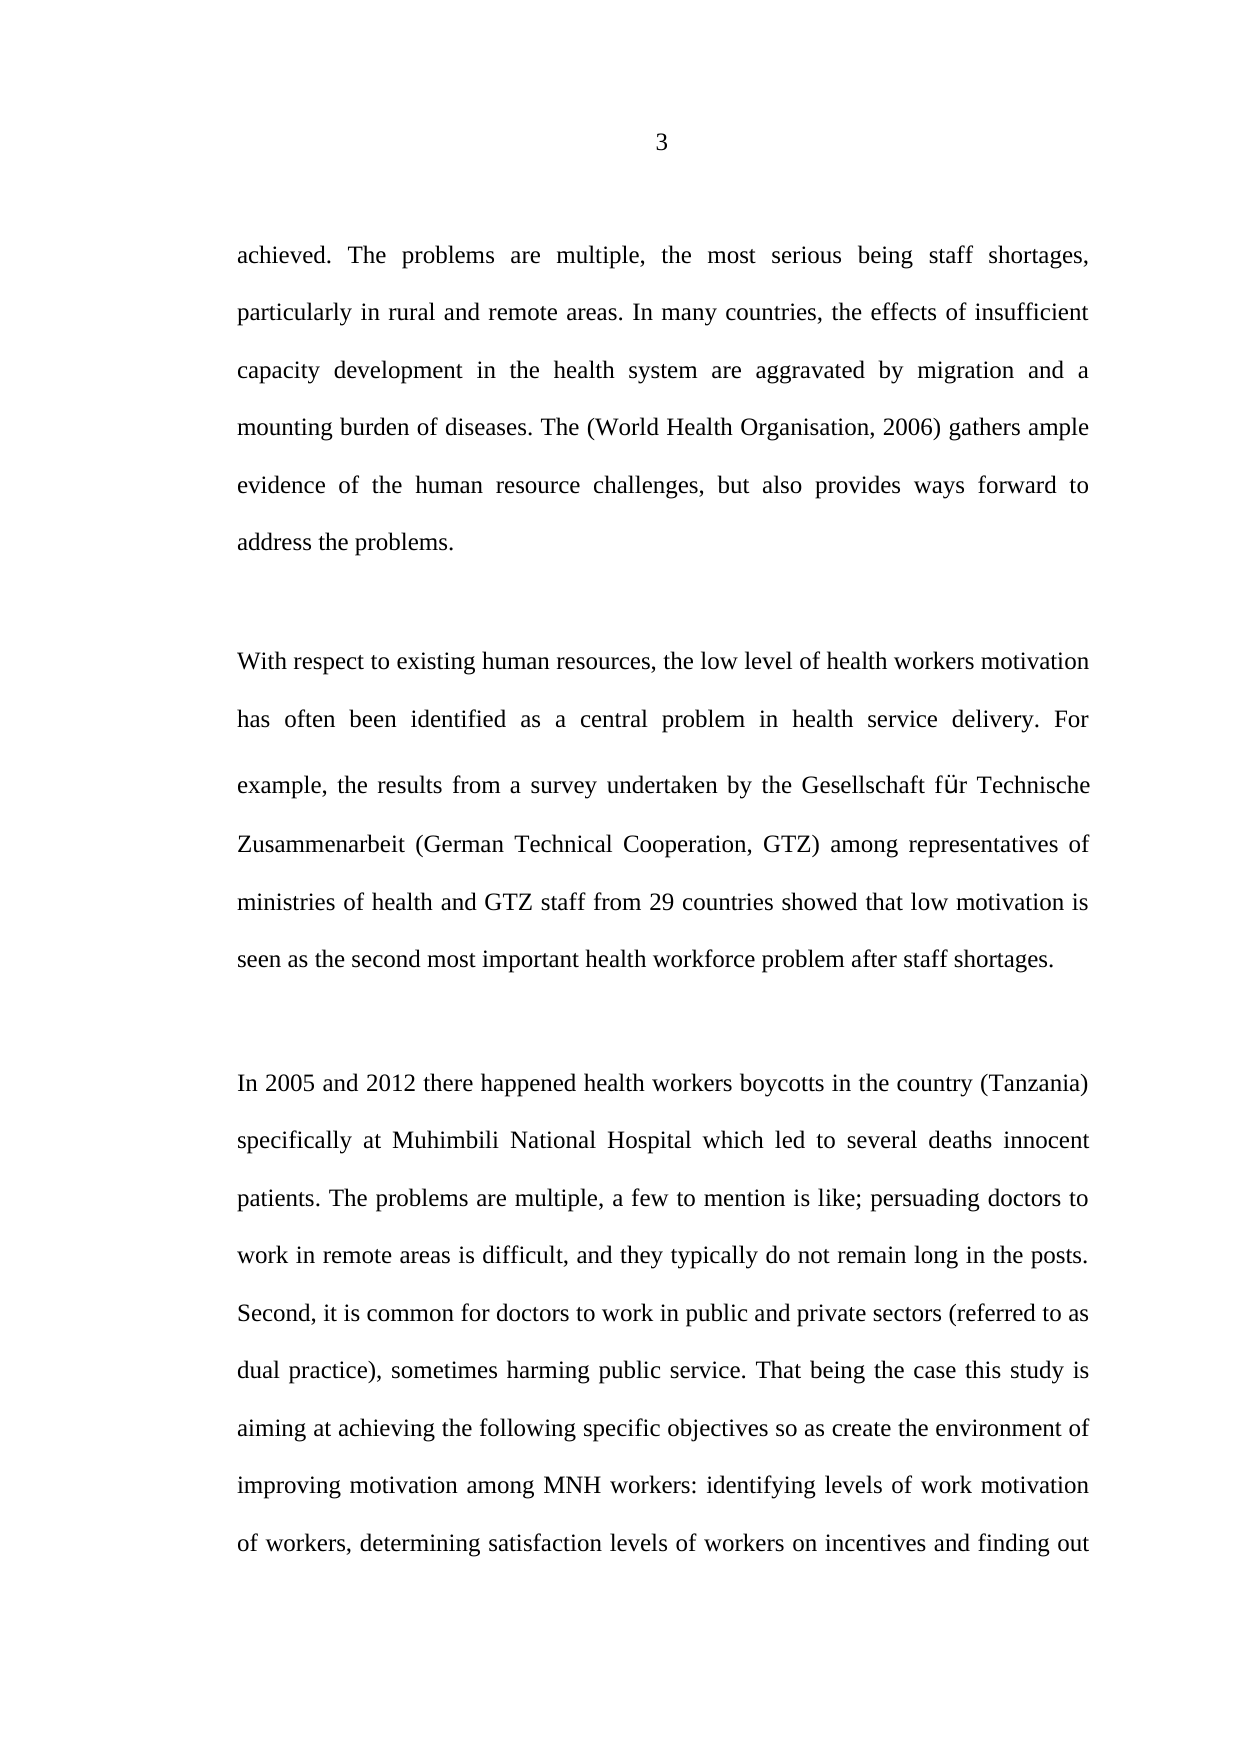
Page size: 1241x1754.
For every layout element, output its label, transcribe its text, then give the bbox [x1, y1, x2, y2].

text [237, 1068, 1090, 1557]
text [237, 240, 1090, 556]
text With respect to existing human resources, the low level of health workers motivation has often been identified as a central problem in health service delivery. For example, the results from a survey undertaken by the Gesellschaft für Technische Zusammenarbeit (German Technical Cooperation, GTZ) among representatives of ministries of health and GTZ staff from 29 countries showed that low motivation is seen as the second most important health workforce problem after staff shortages. [237, 646, 1090, 973]
